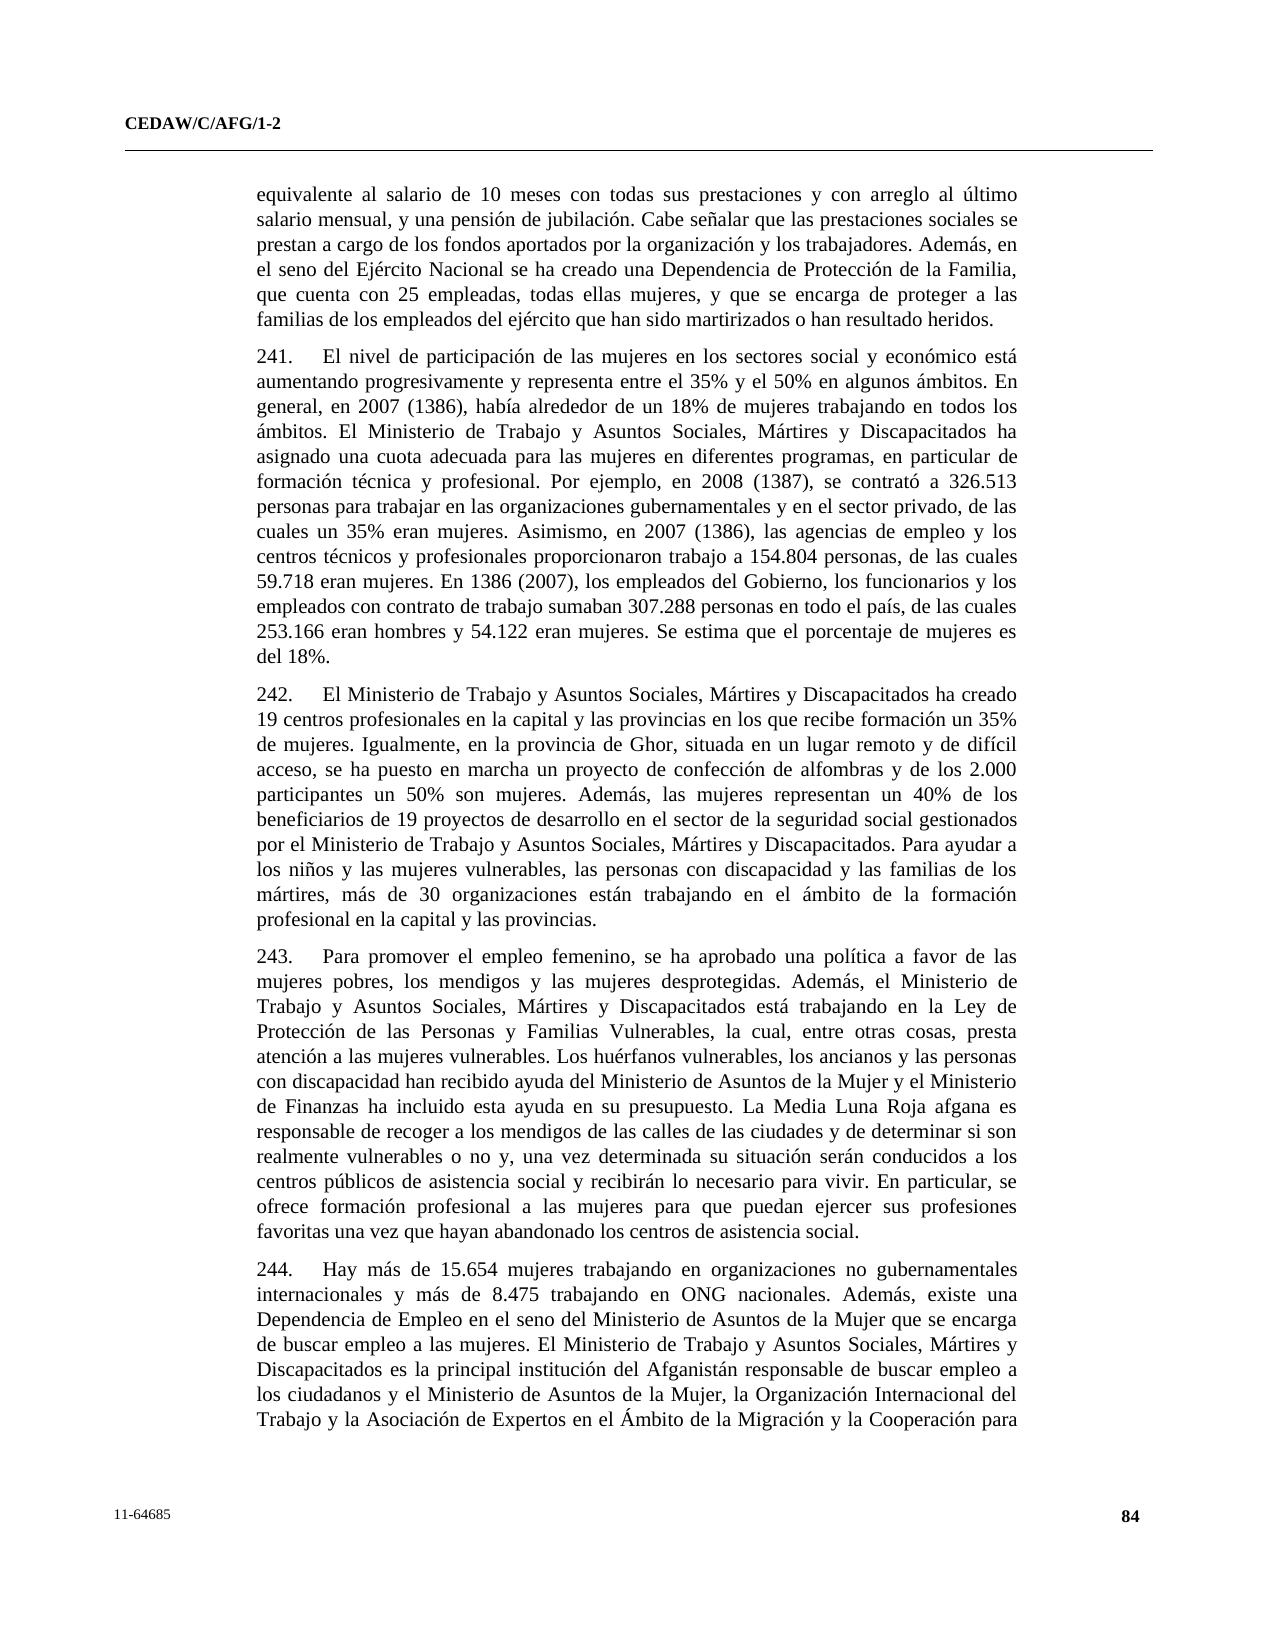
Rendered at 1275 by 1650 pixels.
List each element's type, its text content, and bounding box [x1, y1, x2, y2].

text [256, 1256, 1018, 1431]
text 243. Para promover el empleo femenino, se ha aprobado una política a favor de las mujeres pobres, los mendigos y las mujeres desprotegidas. Además, el Ministerio de Trabajo y Asuntos Sociales, Mártires y Discapacitados está trabajando en la Ley de Protección de las Personas y Familias Vulnerables, la cual, entre otras cosas, presta atención a las mujeres vulnerables. Los huérfanos vulnerables, los ancianos y las personas con discapacidad han recibido ayuda del Ministerio de Asuntos de la Mujer y el Ministerio de Finanzas ha incluido esta ayuda en su presupuesto. La Media Luna Roja afgana es responsable de recoger a los mendigos de las calles de las ciudades y de determinar si son realmente vulnerables o no y, una vez determinada su situación serán conducidos a los centros públicos de asistencia social y recibirán lo necesario para vivir. En particular, se ofrece formación profesional a las mujeres para que puedan ejercer sus profesiones favoritas una vez que hayan abandonado los centros de asistencia social. [256, 944, 1018, 1244]
text 242. El Ministerio de Trabajo y Asuntos Sociales, Mártires y Discapacitados ha creado 19 centros profesionales en la capital y las provincias en los que recibe formación un 35% de mujeres. Igualmente, en la provincia de Ghor, situada en un lugar remoto y de difícil acceso, se ha puesto en marcha un proyecto de confección de alfombras y de los 2.000 participantes un 50% son mujeres. Además, las mujeres representan un 40% de los beneficiarios de 19 proyectos de desarrollo en el sector de la seguridad social gestionados por el Ministerio de Trabajo y Asuntos Sociales, Mártires y Discapacitados. Para ayudar a los niños y las mujeres vulnerables, las personas con discapacidad y las familias de los mártires, más de 30 organizaciones están trabajando en el ámbito de la formación profesional en la capital y las provincias. [256, 681, 1018, 931]
text 241. El nivel de participación de las mujeres en los sectores social y económico está aumentando progresivamente y representa entre el 35% y el 50% en algunos ámbitos. En general, en 2007 (1386), había alrededor de un 18% de mujeres trabajando en todos los ámbitos. El Ministerio de Trabajo y Asuntos Sociales, Mártires y Discapacitados ha asignado una cuota adecuada para las mujeres en diferentes programas, en particular de formación técnica y profesional. Por ejemplo, en 2008 (1387), se contrató a 326.513 personas para trabajar en las organizaciones gubernamentales y en el sector privado, de las cuales un 35% eran mujeres. Asimismo, en 2007 (1386), las agencias de empleo y los centros técnicos y profesionales proporcionaron trabajo a 154.804 personas, de las cuales 59.718 eran mujeres. En 1386 (2007), los empleados del Gobierno, los funcionarios y los empleados con contrato de trabajo sumaban 307.288 personas en todo el país, de las cuales 253.166 eran hombres y 54.122 eran mujeres. Se estima que el porcentaje de mujeres es del 18%. [256, 344, 1018, 669]
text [256, 181, 1018, 331]
